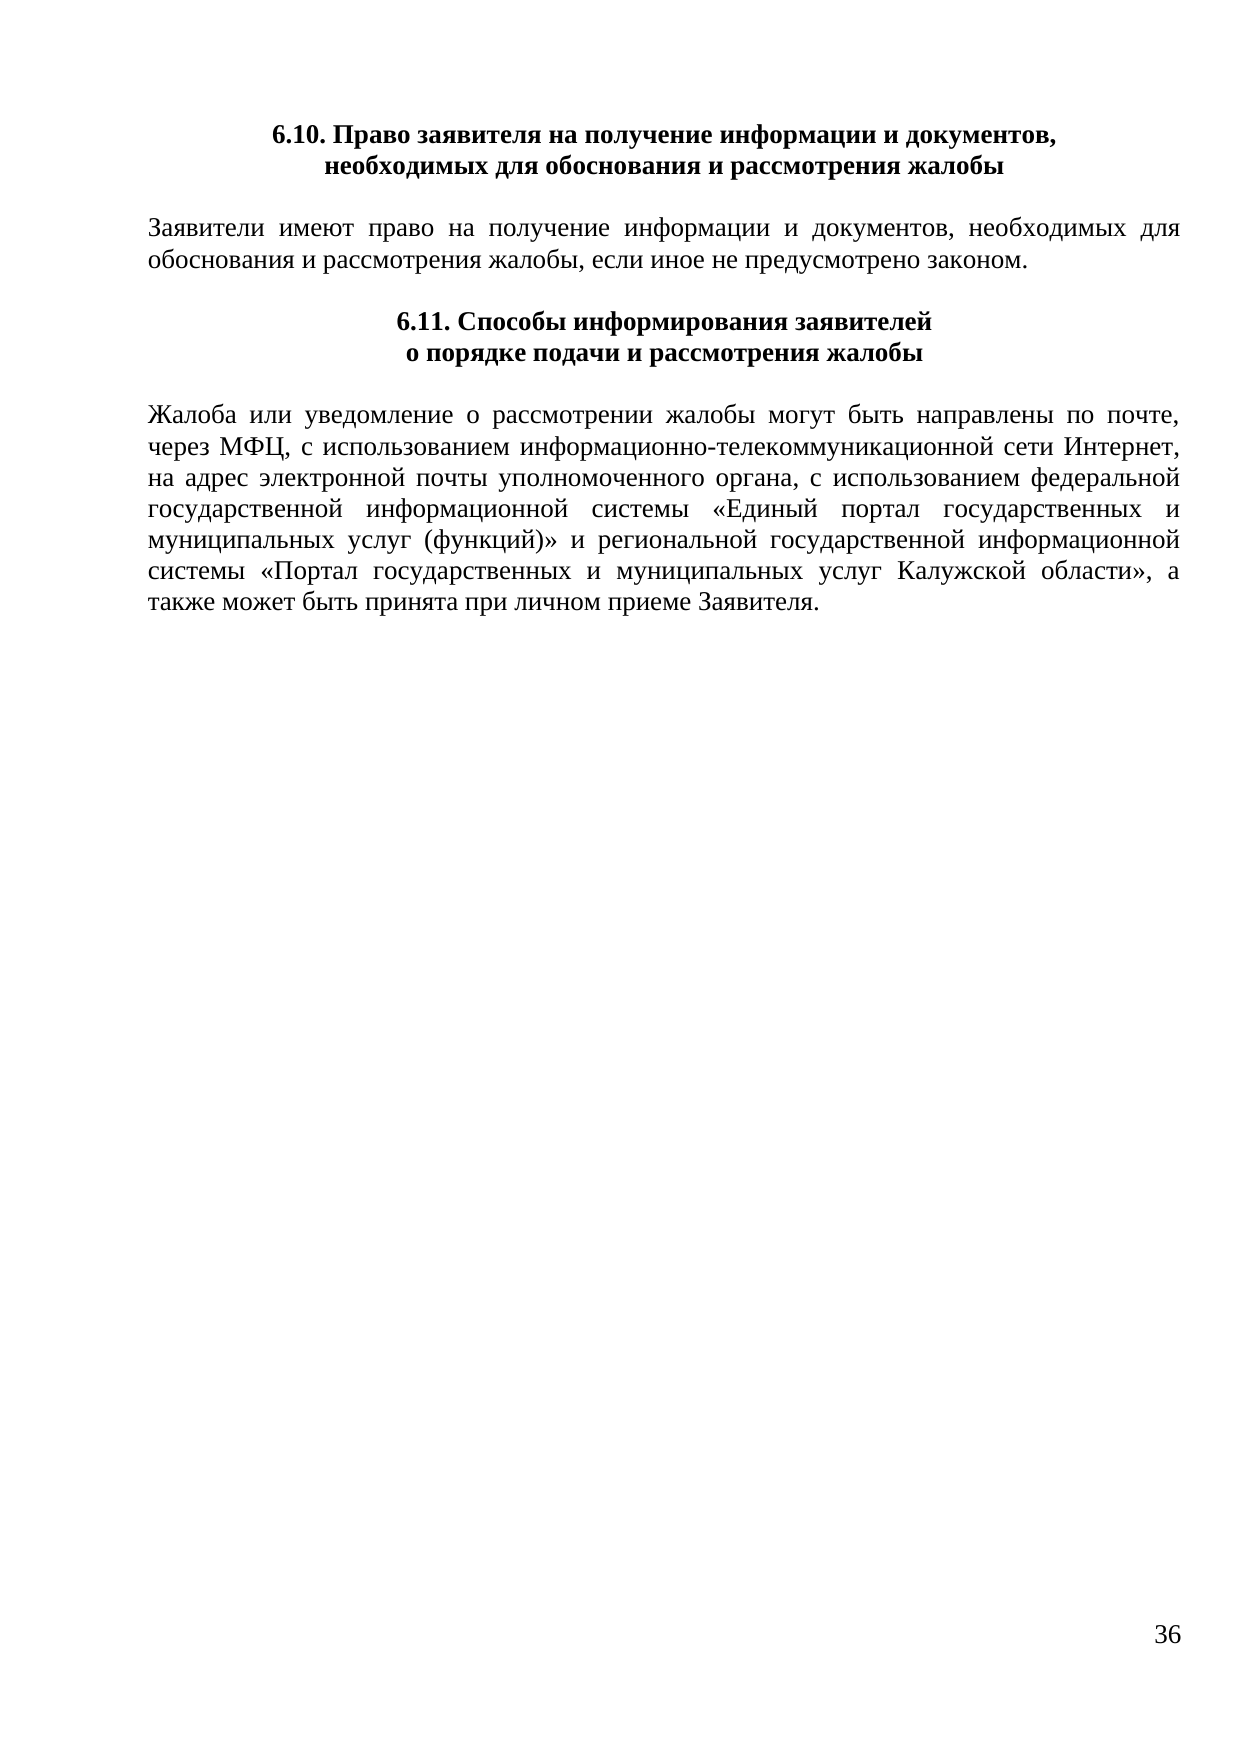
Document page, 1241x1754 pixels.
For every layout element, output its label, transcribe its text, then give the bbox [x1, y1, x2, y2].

text Заявители имеют право на получение информации и документов, необходимых для обоснования и рассмотрения жалобы, если иное не предусмотрено законом. [148, 212, 1181, 274]
text 6.11. Способы информирования заявителей [148, 305, 1181, 336]
text 6.10. Право заявителя на получение информации и документов, [148, 118, 1181, 149]
text Жалоба или уведомление о рассмотрении жалобы могут быть направлены по почте, через МФЦ, с использованием информационно-телекоммуникационной сети Интернет, на адрес электронной почты уполномоченного органа, с использованием федеральной государственной информационной системы «Единый портал государственных и муниципальных услуг (функций)» и региональной государственной информационной системы «Портал государственных и муниципальных услуг Калужской области», а также может быть принята при личном приеме Заявителя. [148, 398, 1181, 616]
text необходимых для обоснования и рассмотрения жалобы [148, 149, 1181, 180]
text о порядке подачи и рассмотрения жалобы [148, 336, 1181, 367]
